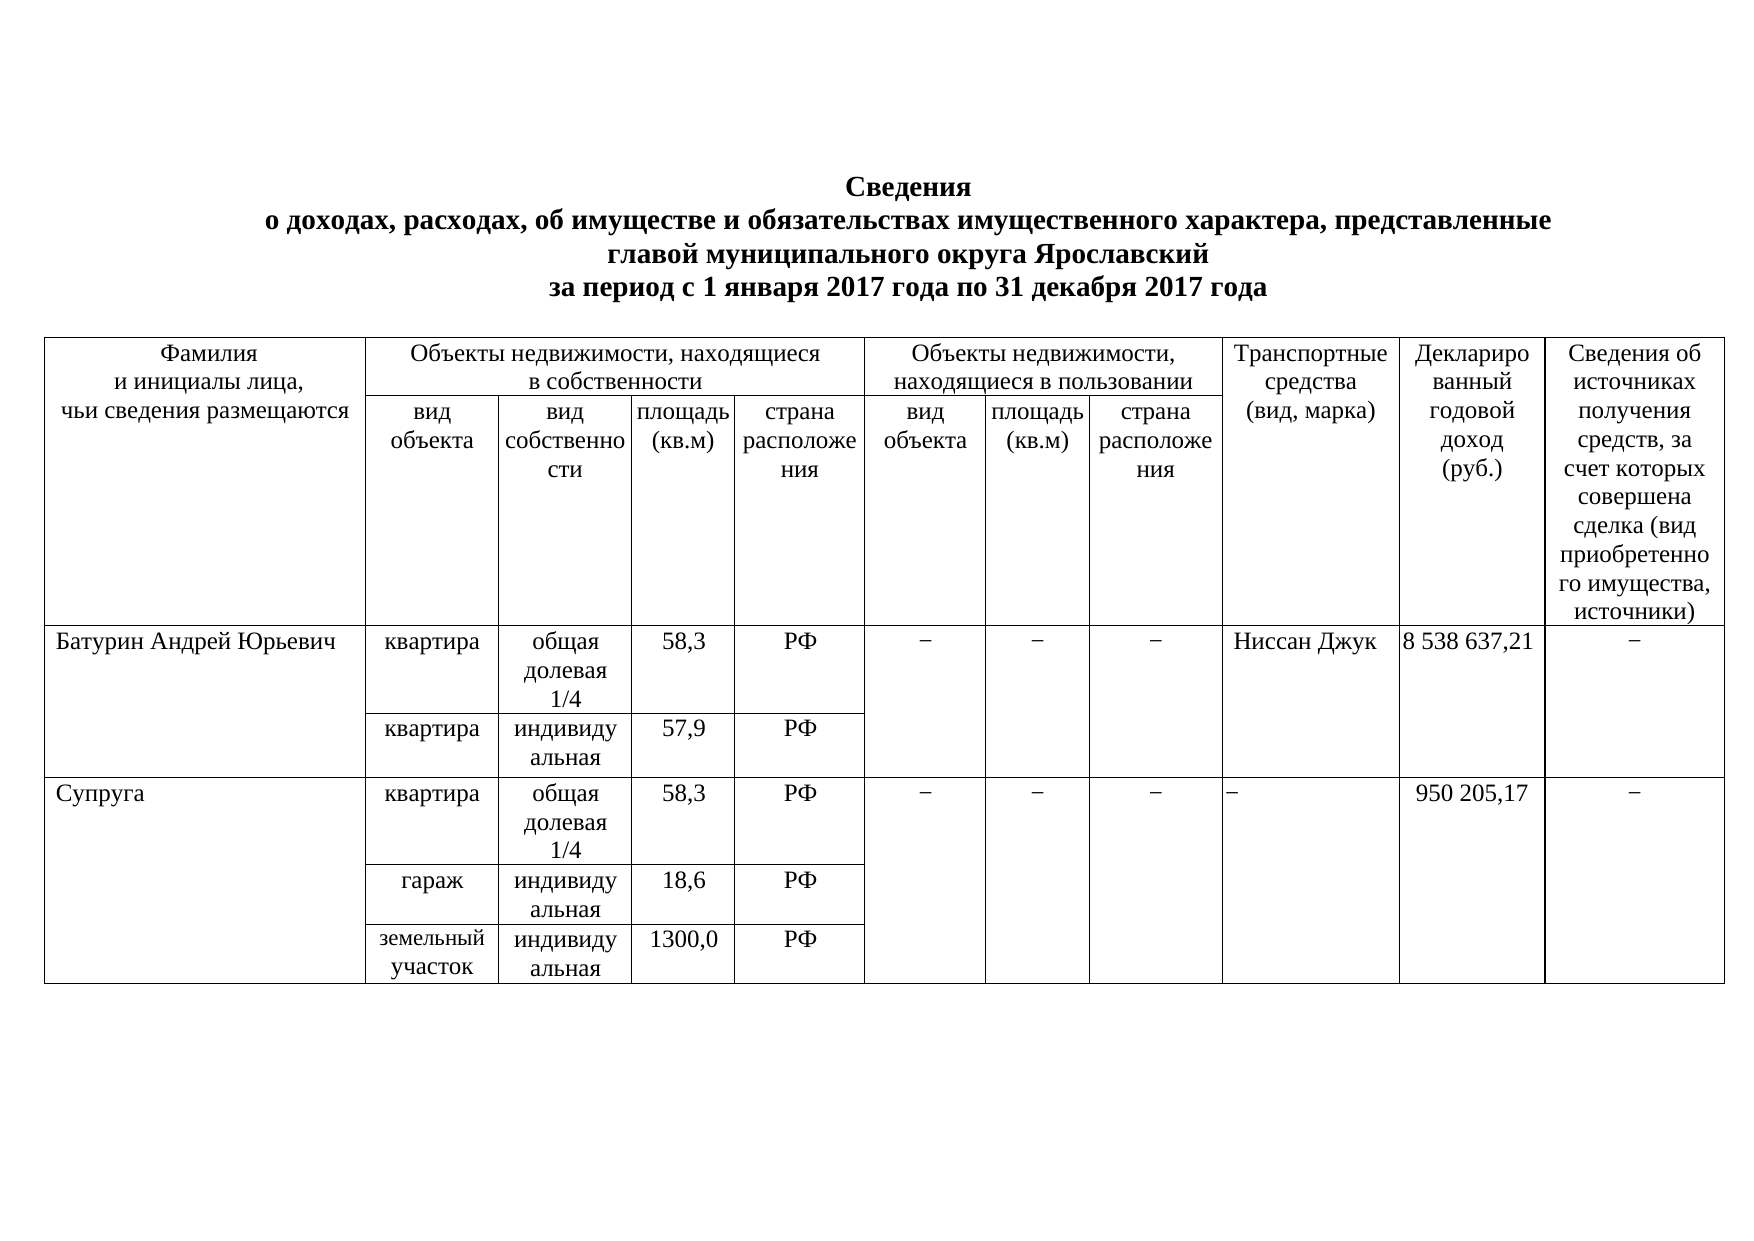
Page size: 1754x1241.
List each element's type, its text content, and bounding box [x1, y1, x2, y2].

table_cell квартира [366, 714, 498, 777]
table_cell РФ [735, 925, 864, 982]
table_cell 18,6 [632, 865, 734, 923]
table_cell индивиду альная [499, 925, 631, 982]
table_cell страна расположения [1090, 396, 1222, 625]
table_cell РФ [735, 714, 864, 777]
table_cell 1300,0 [632, 925, 734, 982]
table_cell РФ [735, 865, 864, 923]
table_cell − [865, 626, 985, 777]
table_cell − [986, 778, 1089, 982]
table_header Объекты недвижимости, находящиеся в собственности [366, 338, 864, 395]
table_cell − [986, 626, 1089, 777]
table_cell − [1090, 626, 1222, 777]
table_header Объекты недвижимости, находящиеся в пользовании [865, 338, 1222, 395]
table_cell вид объекта [366, 396, 498, 625]
table_cell общая долевая 1/4 [499, 778, 631, 864]
table_header Сведения об источниках получения средств, за счет которых совершена сделка (вид приобретенного имущества, источники) [1546, 338, 1724, 625]
table_header Транспортные средства (вид, марка) [1223, 338, 1399, 625]
text за период с 1 января 2017 года по 31 декабря 2017 года [118, 269, 1698, 303]
text главой муниципального округа Ярославский [118, 236, 1698, 269]
text Сведения [118, 169, 1698, 202]
table_cell Супруга [45, 778, 365, 982]
table_cell Ниссан Джук [1223, 626, 1399, 777]
table_cell 8 538 637,21 [1400, 626, 1544, 777]
table_cell − [1546, 626, 1724, 777]
table_cell индивиду альная [499, 865, 631, 923]
table_header Фамилия и инициалы лица, чьи сведения размещаются [45, 338, 365, 625]
table_cell РФ [735, 778, 864, 864]
table_cell индивиду альная [499, 714, 631, 777]
table_cell 950 205,17 [1400, 778, 1544, 982]
table_header Декларированный годовой доход (руб.) [1400, 338, 1544, 625]
table_cell гараж [366, 865, 498, 923]
text о доходах, расходах, об имуществе и обязательствах имущественного характера, представленные [118, 202, 1698, 236]
table_cell 58,3 [632, 626, 734, 712]
table_cell − [865, 778, 985, 982]
table_cell вид объекта [865, 396, 985, 625]
table_cell вид собственности [499, 396, 631, 625]
table_cell − [1090, 778, 1222, 982]
table_cell − [1546, 778, 1724, 982]
table_cell РФ [735, 626, 864, 712]
table_cell квартира [366, 626, 498, 712]
table_cell 58,3 [632, 778, 734, 864]
table_cell площадь (кв.м) [986, 396, 1089, 625]
table_cell площадь (кв.м) [632, 396, 734, 625]
table_cell земельный участок [366, 925, 498, 982]
table_cell общая долевая 1/4 [499, 626, 631, 712]
table_cell квартира [366, 778, 498, 864]
table_cell страна расположения [735, 396, 864, 625]
table_cell Батурин Андрей Юрьевич [45, 626, 365, 777]
table_cell − [1223, 778, 1399, 982]
table_cell 57,9 [632, 714, 734, 777]
